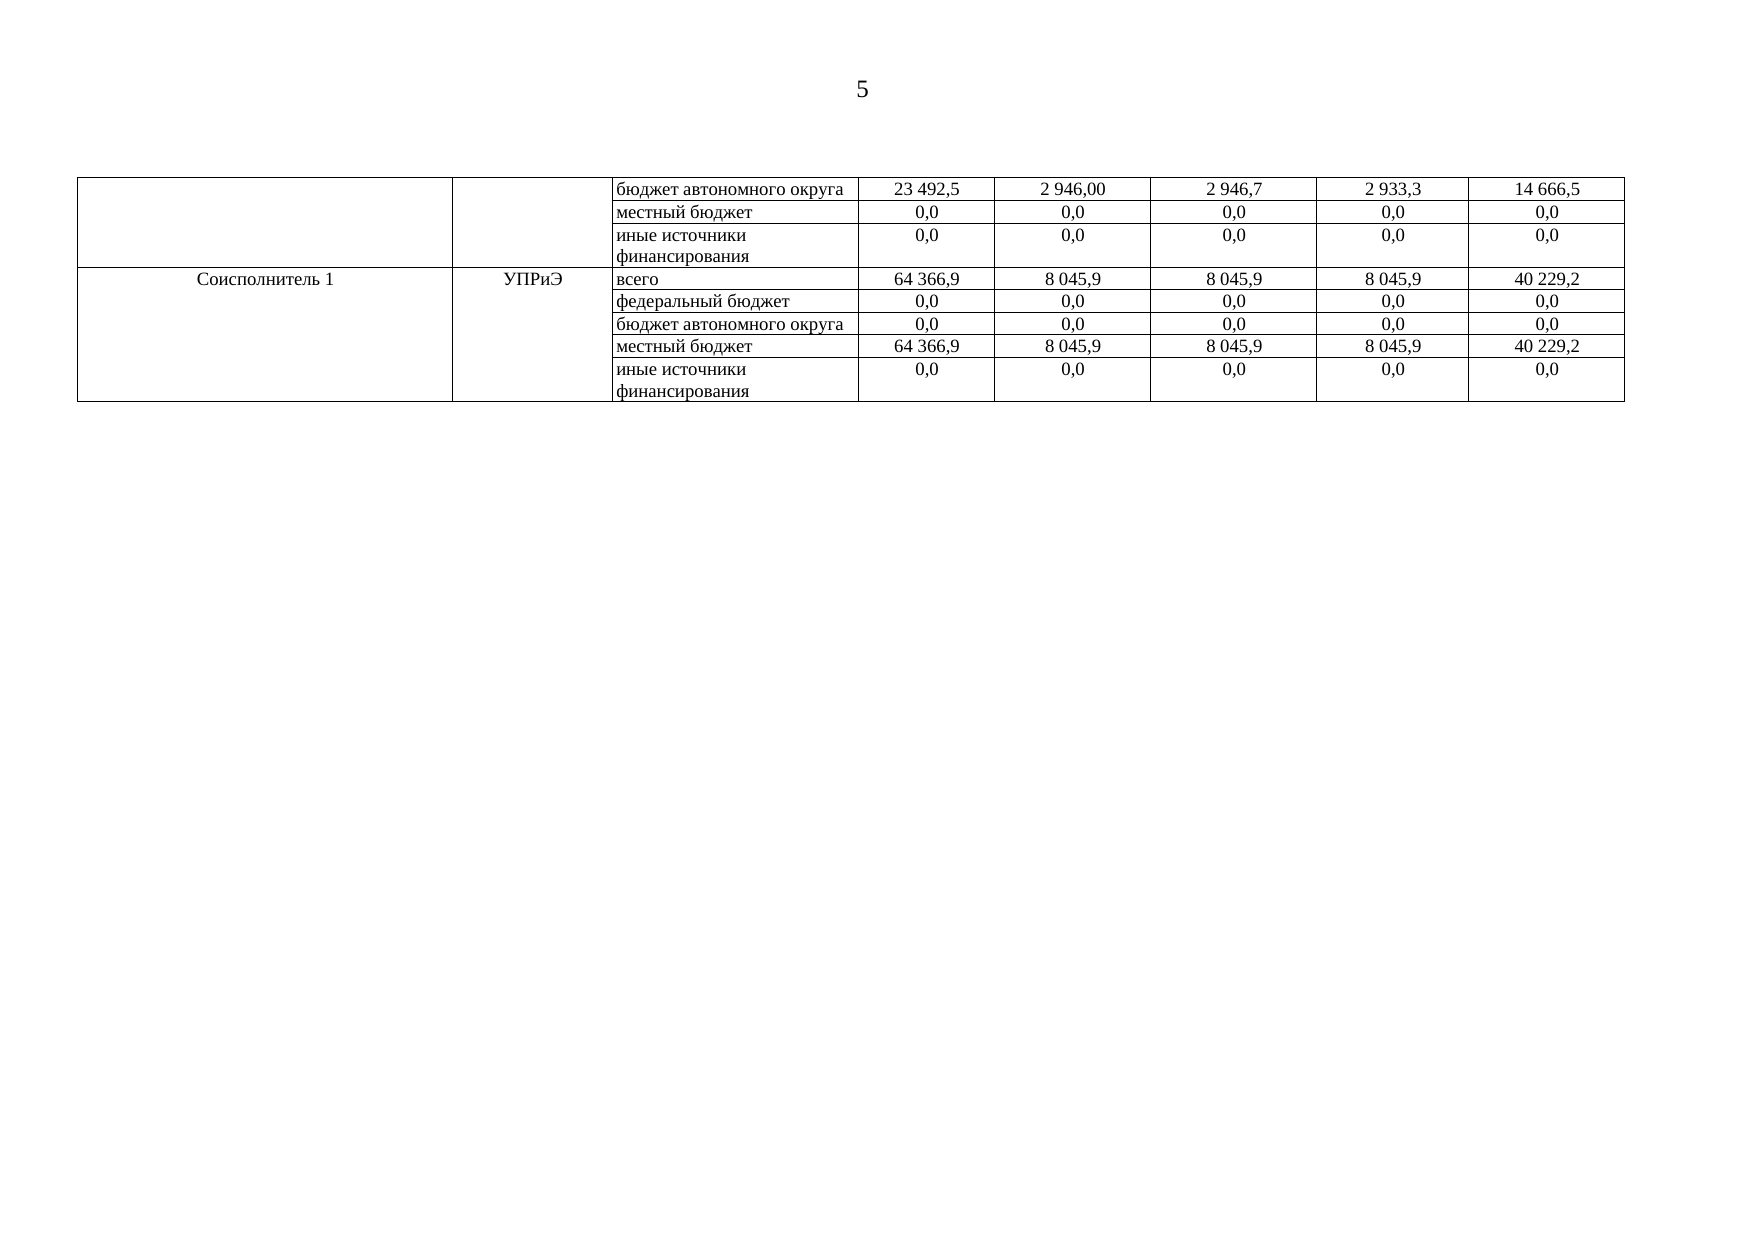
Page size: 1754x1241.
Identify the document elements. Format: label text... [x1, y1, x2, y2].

table_cell 0,0 [1151, 290, 1316, 312]
table_cell 0,0 [1317, 358, 1468, 401]
table_cell УПРиЭ [453, 268, 612, 401]
table_cell 0,0 [995, 224, 1150, 267]
table_cell 2 946,00 [995, 178, 1150, 200]
table_cell 2 933,3 [1317, 178, 1468, 200]
table_cell 0,0 [859, 358, 994, 401]
table_cell бюджет автономного округа [613, 178, 858, 200]
table_cell 64 366,9 [859, 268, 994, 289]
table_cell 0,0 [1317, 201, 1468, 222]
table_cell 0,0 [995, 290, 1150, 312]
table_cell федеральный бюджет [613, 290, 858, 312]
table_cell местный бюджет [613, 335, 858, 357]
table_cell 0,0 [1151, 313, 1316, 334]
table_cell 0,0 [1469, 224, 1624, 267]
table_cell 8 045,9 [1151, 335, 1316, 357]
table_cell 0,0 [1151, 201, 1316, 222]
table_cell 0,0 [1317, 224, 1468, 267]
table_cell 0,0 [859, 290, 994, 312]
table_cell 8 045,9 [1317, 268, 1468, 289]
table_cell местный бюджет [613, 201, 858, 222]
table_cell всего [613, 268, 858, 289]
table_cell 23 492,5 [859, 178, 994, 200]
table_cell 8 045,9 [995, 335, 1150, 357]
table_cell 0,0 [1151, 224, 1316, 267]
table_cell 14 666,5 [1469, 178, 1624, 200]
table_cell 0,0 [1469, 358, 1624, 401]
table_cell Соисполнитель 1 [78, 268, 452, 401]
table_cell 0,0 [1469, 313, 1624, 334]
table_cell 0,0 [1469, 290, 1624, 312]
table_cell иные источники финансирования [613, 224, 858, 267]
table_cell 0,0 [995, 201, 1150, 222]
table_cell 0,0 [1469, 201, 1624, 222]
table_cell 8 045,9 [1317, 335, 1468, 357]
table_cell 64 366,9 [859, 335, 994, 357]
table_cell 0,0 [1151, 358, 1316, 401]
table_cell бюджет автономного округа [613, 313, 858, 334]
table_cell 2 946,7 [1151, 178, 1316, 200]
table_cell 8 045,9 [995, 268, 1150, 289]
table_cell 0,0 [859, 313, 994, 334]
table_cell 0,0 [995, 358, 1150, 401]
table_cell 40 229,2 [1469, 335, 1624, 357]
table_cell 0,0 [1317, 313, 1468, 334]
table_cell 0,0 [859, 224, 994, 267]
table_cell 40 229,2 [1469, 268, 1624, 289]
table_cell 0,0 [859, 201, 994, 222]
table_cell иные источники финансирования [613, 358, 858, 401]
table_cell 0,0 [1317, 290, 1468, 312]
table_cell 0,0 [995, 313, 1150, 334]
table_cell 8 045,9 [1151, 268, 1316, 289]
